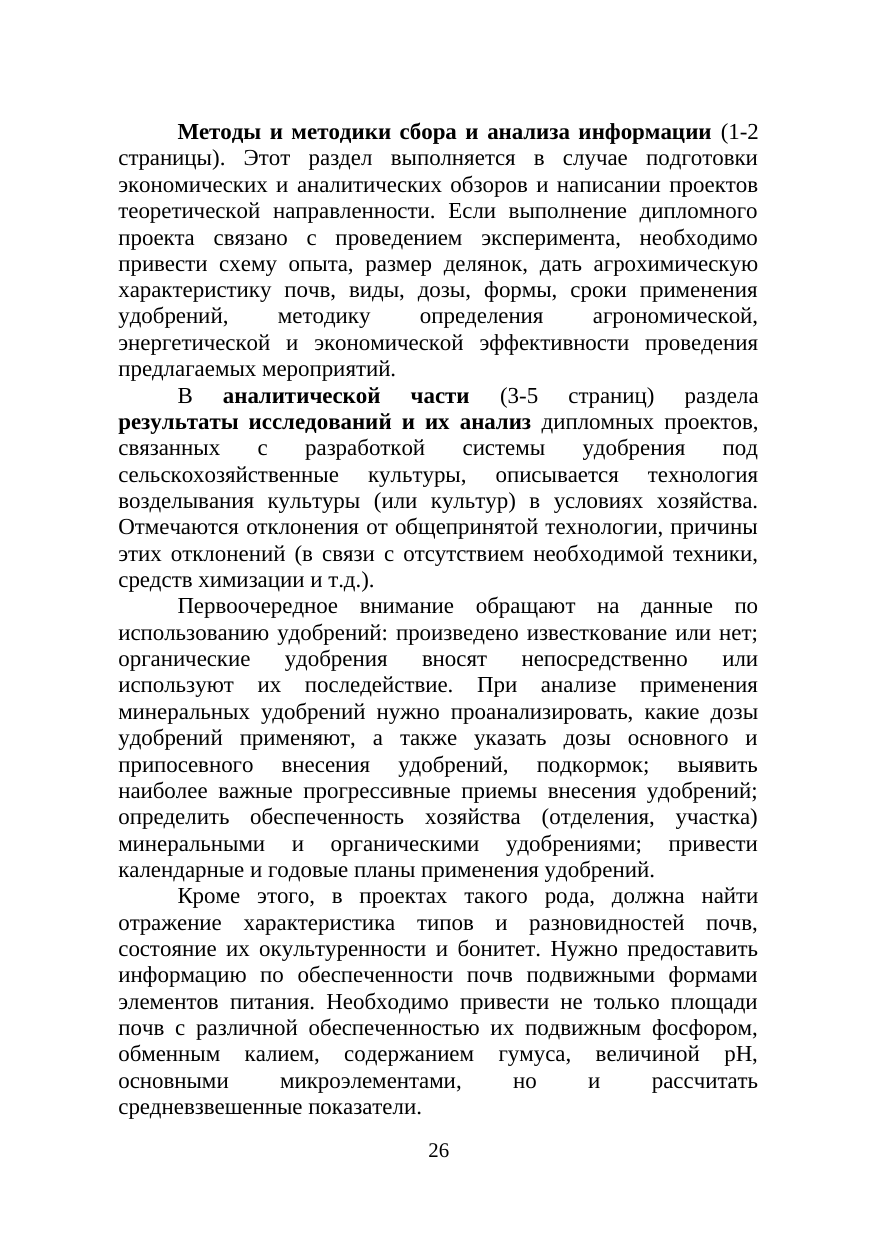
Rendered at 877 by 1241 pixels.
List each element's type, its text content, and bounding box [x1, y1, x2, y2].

text В аналитической части (3-5 страниц) раздела результаты исследований и их анализ дипломных проектов, связанных с разработкой системы удобрения под сельскохозяйственные культуры, описывается технология возделывания культуры (или культур) в условиях хозяйства. Отмечаются отклонения от общепринятой технологии, причины этих отклонений (в связи с отсутствием необходимой техники, средств химизации и т.д.). [118, 382, 759, 592]
text Методы и методики сбора и анализа информации (1-2 страницы). Этот раздел выполняется в случае подготовки экономических и аналитических обзоров и написании проектов теоретической направленности. Если выполнение дипломного проекта связано с проведением эксперимента, необходимо привести схему опыта, размер делянок, дать агрохимическую характеристику почв, виды, дозы, формы, сроки применения удобрений, методику определения агрономической, энергетической и экономической эффективности проведения предлагаемых мероприятий. [118, 118, 759, 382]
text Первоочередное внимание обращают на данные по использованию удобрений: произведено известкование или нет; органические удобрения вносят непосредственно или используют их последействие. При анализе применения минеральных удобрений нужно проанализировать, какие дозы удобрений применяют, а также указать дозы основного и припосевного внесения удобрений, подкормок; выявить наиболее важные прогрессивные приемы внесения удобрений; определить обеспеченность хозяйства (отделения, участка) минеральными и органическими удобрениями; привести календарные и годовые планы применения удобрений. [118, 592, 759, 882]
text Кроме этого, в проектах такого рода, должна найти отражение характеристика типов и разновидностей почв, состояние их окультуренности и бонитет. Нужно предоставить информацию по обеспеченности почв подвижными формами элементов питания. Необходимо привести не только площади почв с различной обеспеченностью их подвижным фосфором, обменным калием, содержанием гумуса, величиной рН, основными микроэлементами, но и рассчитать средневзвешенные показатели. [118, 882, 759, 1119]
